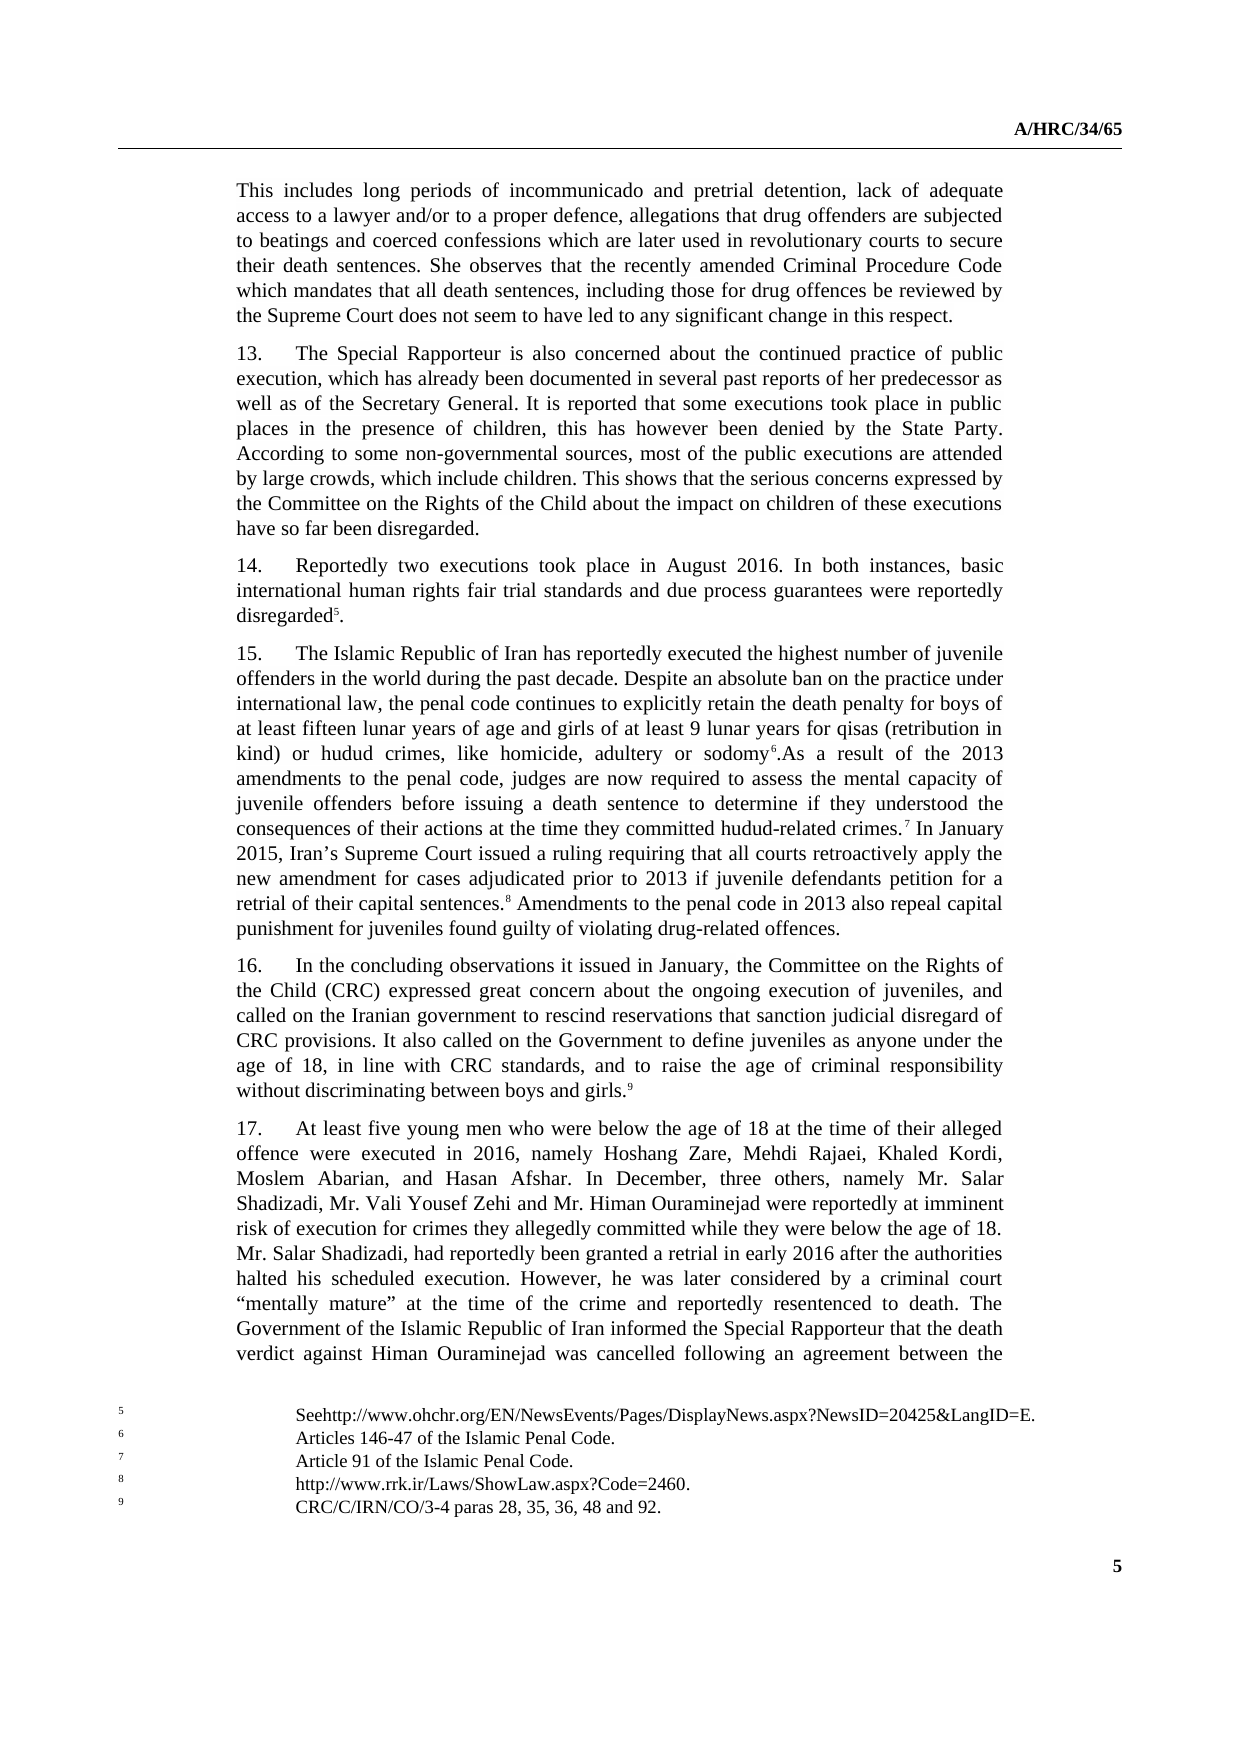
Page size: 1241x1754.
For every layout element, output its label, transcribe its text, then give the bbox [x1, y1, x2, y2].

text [236, 302, 1004, 327]
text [236, 1115, 1004, 1365]
text 16. In the concluding observations it issued in January, the Committee on the Rights of the Child (CRC) expressed great concern about the ongoing execution of juveniles, and called on the Iranian government to rescind reservations that sanction judicial disregard of CRC provisions. It also called on the Government to define juveniles as anyone under the age of 18, in line with CRC standards, and to raise the age of criminal responsibility without discriminating between boys and girls. [236, 952, 1004, 1102]
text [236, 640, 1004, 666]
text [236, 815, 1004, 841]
text 14. Reportedly two executions took place in August 2016. In both instances, basic international human rights fair trial standards and due process guarantees were reportedly disregarded. [236, 552, 1004, 627]
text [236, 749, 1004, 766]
